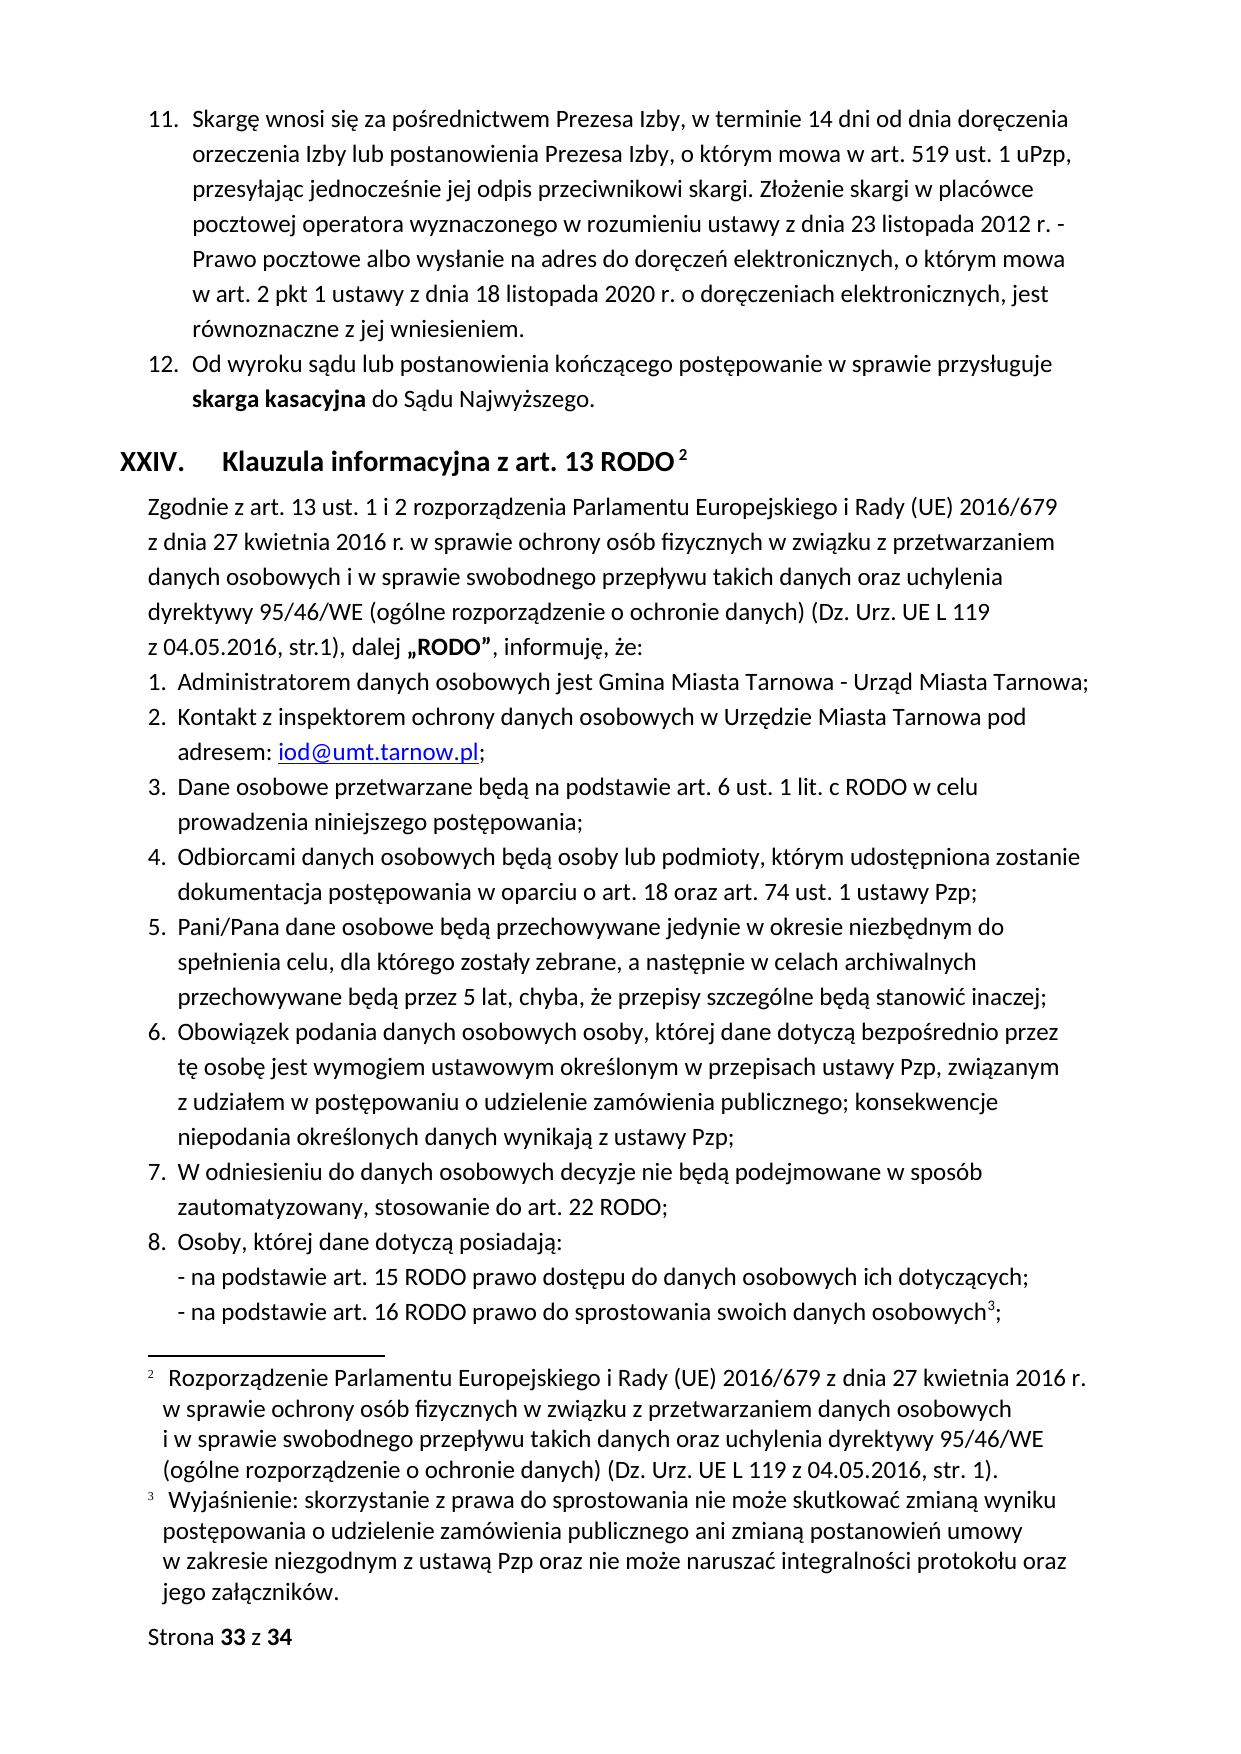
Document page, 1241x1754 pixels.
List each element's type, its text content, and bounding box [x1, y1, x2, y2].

list Pani/Pana dane osobowe będą przechowywane jedynie w okresie niezbędnym do spełnienia celu, dla którego zostały zebrane, a następnie w celach archiwalnych przechowywane będą przez 5 lat, chyba, że przepisy szczególne będą stanowić inaczej; [148, 912, 1093, 1012]
subtitle Klauzula informacyjna z art. 13 RODO [185, 443, 1093, 479]
list W odniesieniu do danych osobowych decyzje nie będą podejmowane w sposób zautomatyzowany, stosowanie do art. 22 RODO; [148, 1157, 1093, 1222]
list Odbiorcami danych osobowych będą osoby lub podmioty, którym udostępniona zostanie dokumentacja postępowania w oparciu o art. 18 oraz art. 74 ust. 1 ustawy Pzp; [148, 842, 1093, 907]
list Skargę wnosi się za pośrednictwem Prezesa Izby, w terminie 14 dni od dnia doręczenia orzeczenia Izby lub postanowienia Prezesa Izby, o którym mowa w art. 519 ust. 1 uPzp, przesyłając jednocześnie jej odpis przeciwnikowi skargi. Złożenie skargi w placówce pocztowej operatora wyznaczonego w rozumieniu ustawy z dnia 23 listopada 2012 r. - Prawo pocztowe albo wysłanie na adres do doręczeń elektronicznych, o którym mowa w art. 2 pkt 1 ustawy z dnia 18 listopada 2020 r. o doręczeniach elektronicznych, jest równoznaczne z jej wniesieniem. [148, 103, 1093, 344]
list Osoby, której dane dotyczą posiadają: [148, 1227, 1093, 1257]
text - na podstawie art. 15 RODO prawo dostępu do danych osobowych ich dotyczących; [177, 1262, 1093, 1292]
list Od wyroku sądu lub postanowienia kończącego postępowanie w sprawie przysługuje skarga kasacyjna do Sądu Najwyższego. [148, 348, 1090, 414]
text Zgodnie z art. 13 ust. 1 i 2 rozporządzenia Parlamentu Europejskiego i Rady (UE) 2016/679 z dnia 27 kwietnia 2016 r. w sprawie ochrony osób fizycznych w związku z przetwarzaniem danych osobowych i w sprawie swobodnego przepływu takich danych oraz uchylenia dyrektywy 95/46/WE (ogólne rozporządzenie o ochronie danych) (Dz. Urz. UE L 119 z 04.05.2016, str.1), dalej „RODO”, informuję, że: [148, 492, 1093, 662]
list Administratorem danych osobowych jest Gmina Miasta Tarnowa - Urząd Miasta Tarnowa; [148, 667, 1093, 697]
list Dane osobowe przetwarzane będą na podstawie art. 6 ust. 1 lit. c RODO w celu prowadzenia niniejszego postępowania; [148, 772, 1093, 837]
list Kontakt z inspektorem ochrony danych osobowych w Urzędzie Miasta Tarnowa pod adresem: iod@umt.tarnow.pl; [148, 702, 1093, 767]
text - na podstawie art. 16 RODO prawo do sprostowania swoich danych osobowych; [177, 1297, 1093, 1327]
list Obowiązek podania danych osobowych osoby, której dane dotyczą bezpośrednio przez tę osobę jest wymogiem ustawowym określonym w przepisach ustawy Pzp, związanym z udziałem w postępowaniu o udzielenie zamówienia publicznego; konsekwencje niepodania określonych danych wynikają z ustawy Pzp; [148, 1017, 1093, 1152]
